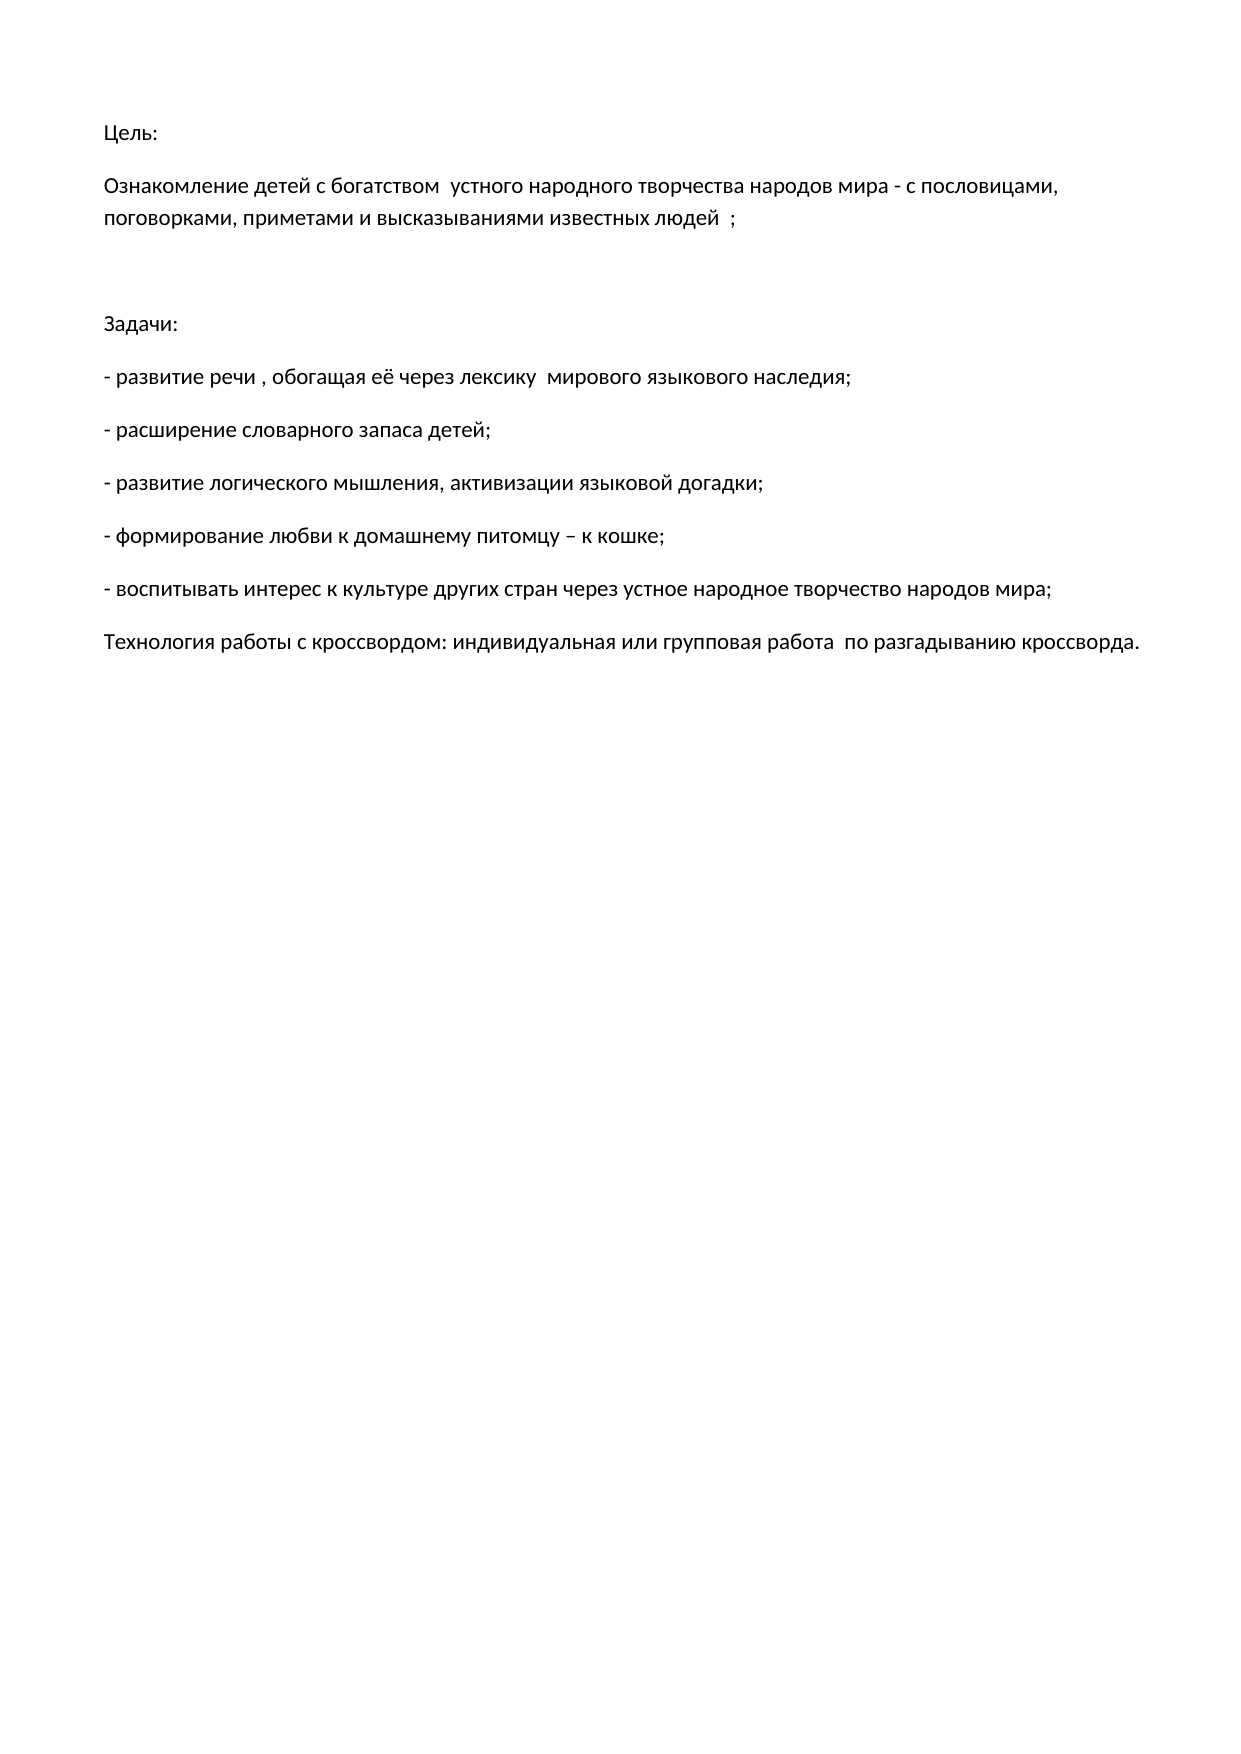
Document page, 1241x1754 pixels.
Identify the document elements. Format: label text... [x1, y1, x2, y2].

text - формирование любви к домашнему питомцу – к кошке; [103, 521, 1152, 549]
text Ознакомление детей с богатством устного народного творчества народов мира - с пословицами, поговорками, приметами и высказываниями известных людей ; [103, 171, 1152, 231]
text Технология работы с кроссвордом: индивидуальная или групповая работа по разгадыванию кроссворда. [103, 627, 1152, 656]
text - развитие логического мышления, активизации языковой догадки; [103, 468, 1152, 496]
text Цель: [103, 118, 1152, 146]
text - расширение словарного запаса детей; [103, 415, 1152, 443]
text - развитие речи , обогащая её через лексику мирового языкового наследия; [103, 362, 1152, 390]
text - воспитывать интерес к культуре других стран через устное народное творчество народов мира; [103, 574, 1152, 602]
text Задачи: [103, 309, 1152, 337]
